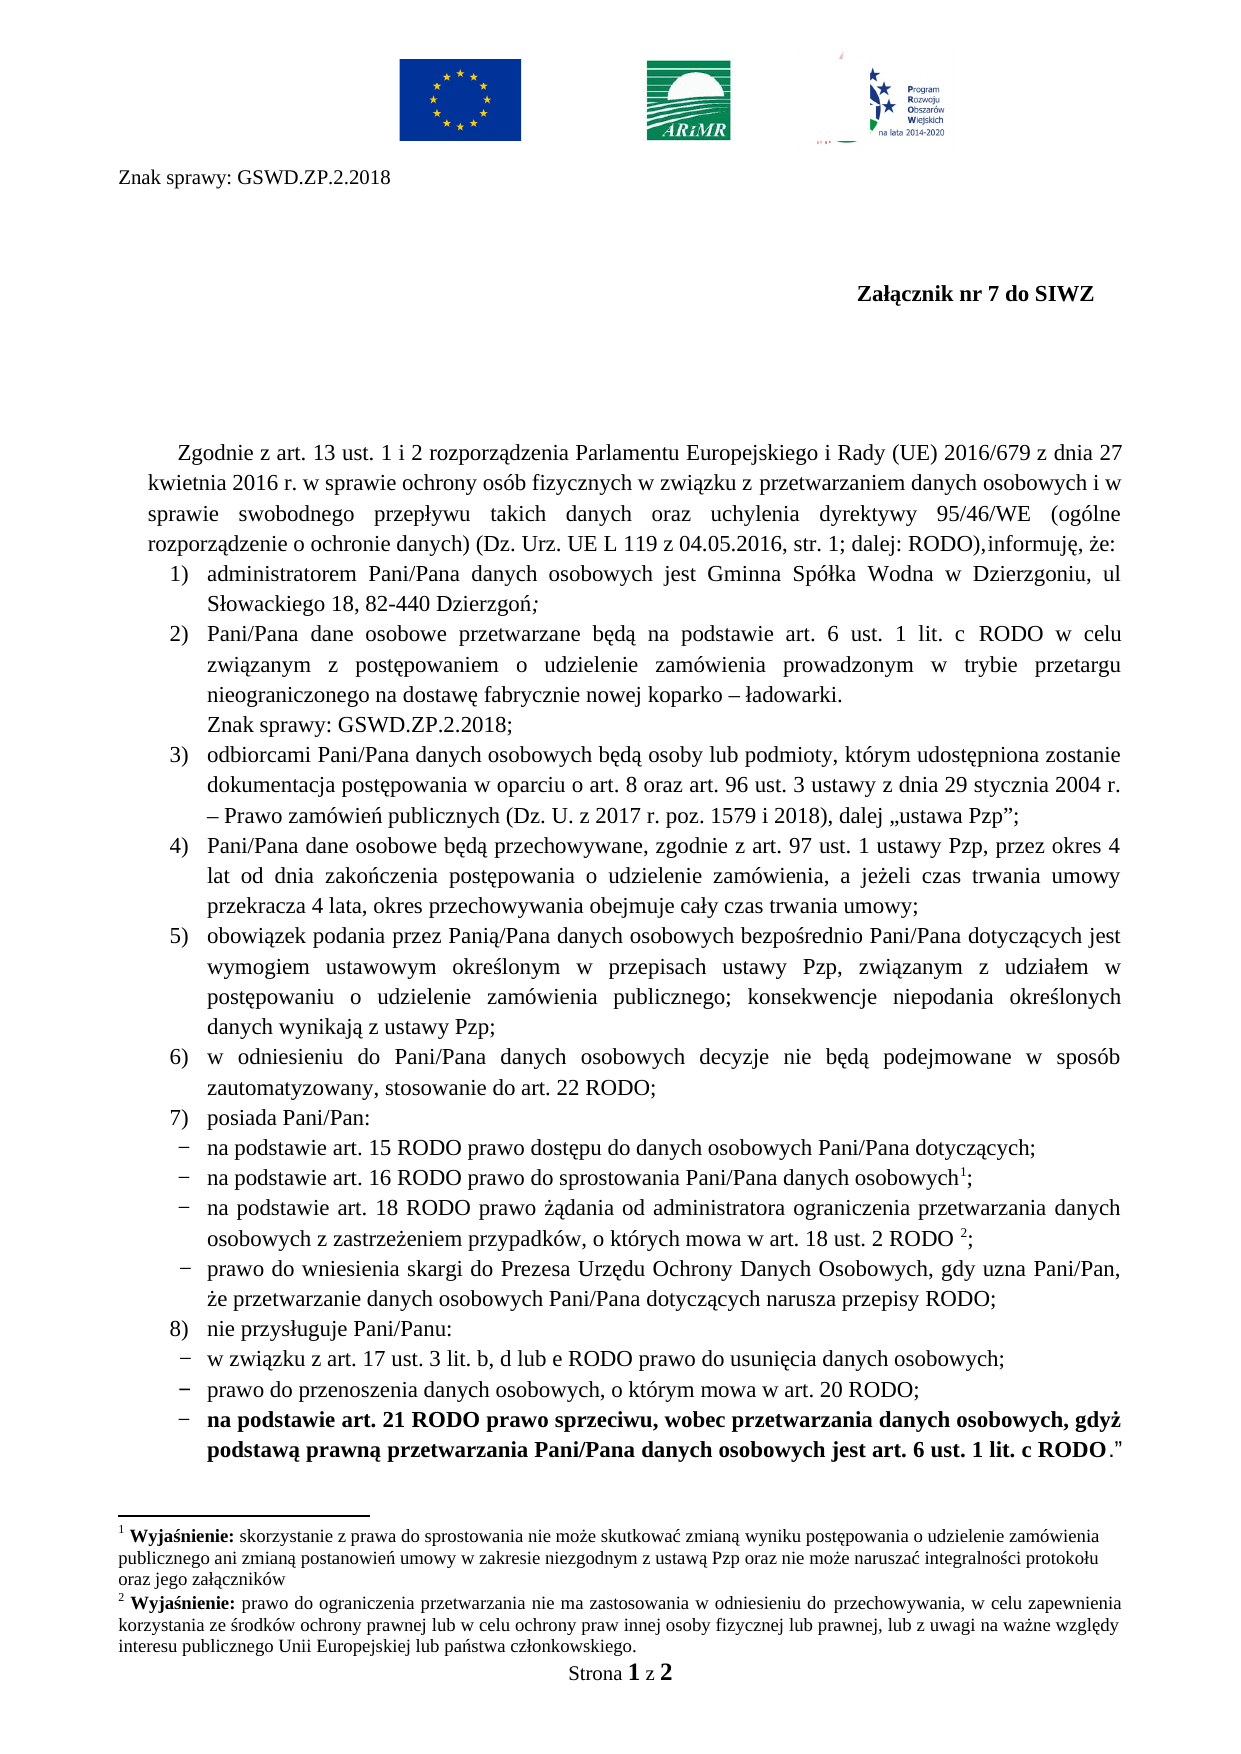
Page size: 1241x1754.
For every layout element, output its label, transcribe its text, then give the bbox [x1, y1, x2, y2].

list prawo do przenoszenia danych osobowych, o którym mowa w art. 20 RODO; [177, 1376, 1122, 1402]
list prawo do wniesienia skargi do Prezesa Urzędu Ochrony Danych Osobowych, gdy uzna Pani/Pan, że przetwarzanie danych osobowych Pani/Pana dotyczących narusza przepisy RODO; [177, 1255, 1122, 1311]
list na podstawie art. 21 RODO prawo sprzeciwu, wobec przetwarzania danych osobowych, gdyż podstawą prawną przetwarzania Pani/Pana danych osobowych jest art. 6 ust. 1 lit. c RODO.” [177, 1406, 1122, 1495]
picture [399, 46, 956, 153]
list Pani/Pana dane osobowe będą przechowywane, zgodnie z art. 97 ust. 1 ustawy Pzp, przez okres 4 lat od dnia zakończenia postępowania o udzielenie zamówienia, a jeżeli czas trwania umowy przekracza 4 lata, okres przechowywania obejmuje cały czas trwania umowy; [169, 832, 1122, 919]
text Załącznik nr 7 do SIWZ [118, 280, 1122, 306]
list na podstawie art. 16 RODO prawo do sprostowania Pani/Pana danych osobowych; [177, 1164, 1122, 1191]
list w odniesieniu do Pani/Pana danych osobowych decyzje nie będą podejmowane w sposób zautomatyzowany, stosowanie do art. 22 RODO; [169, 1043, 1122, 1100]
list nie przysługuje Pani/Panu: [169, 1315, 1122, 1342]
text Znak sprawy: GSWD.ZP.2.2018; [207, 711, 1122, 737]
text Zgodnie z art. 13 ust. 1 i 2 rozporządzenia Parlamentu Europejskiego i Rady (UE) 2016/679 z dnia 27 kwietnia 2016 r. w sprawie ochrony osób fizycznych w związku z przetwarzaniem danych osobowych i w sprawie swobodnego przepływu takich danych oraz uchylenia dyrektywy 95/46/WE (ogólne rozporządzenie o ochronie danych) (Dz. Urz. UE L 119 z 04.05.2016, str. 1; dalej: RODO),informuję, że: [148, 439, 1122, 556]
list posiada Pani/Pan: [169, 1104, 1122, 1130]
list administratorem Pani/Pana danych osobowych jest Gminna Spółka Wodna w Dzierzgoniu, ul Słowackiego 18, 82-440 Dzierzgoń; [169, 560, 1122, 617]
list obowiązek podania przez Panią/Pana danych osobowych bezpośrednio Pani/Pana dotyczących jest wymogiem ustawowym określonym w przepisach ustawy Pzp, związanym z udziałem w postępowaniu o udzielenie zamówienia publicznego; konsekwencje niepodania określonych danych wynikają z ustawy Pzp; [169, 923, 1122, 1039]
list na podstawie art. 15 RODO prawo dostępu do danych osobowych Pani/Pana dotyczących; [177, 1134, 1122, 1160]
list w związku z art. 17 ust. 3 lit. b, d lub e RODO prawo do usunięcia danych osobowych; [177, 1346, 1122, 1372]
list na podstawie art. 18 RODO prawo żądania od administratora ograniczenia przetwarzania danych osobowych z zastrzeżeniem przypadków, o których mowa w art. 18 ust. 2 RODO ; [177, 1194, 1122, 1251]
list odbiorcami Pani/Pana danych osobowych będą osoby lub podmioty, którym udostępniona zostanie dokumentacja postępowania w oparciu o art. 8 oraz art. 96 ust. 3 ustawy z dnia 29 stycznia 2004 r. – Prawo zamówień publicznych (Dz. U. z 2017 r. poz. 1579 i 2018), dalej „ustawa Pzp”; [169, 741, 1122, 828]
list Pani/Pana dane osobowe przetwarzane będą na podstawie art. 6 ust. 1 lit. c RODO w celu związanym z postępowaniem o udzielenie zamówienia prowadzonym w trybie przetargu nieograniczonego na dostawę fabrycznie nowej koparko – ładowarki. [169, 621, 1122, 707]
